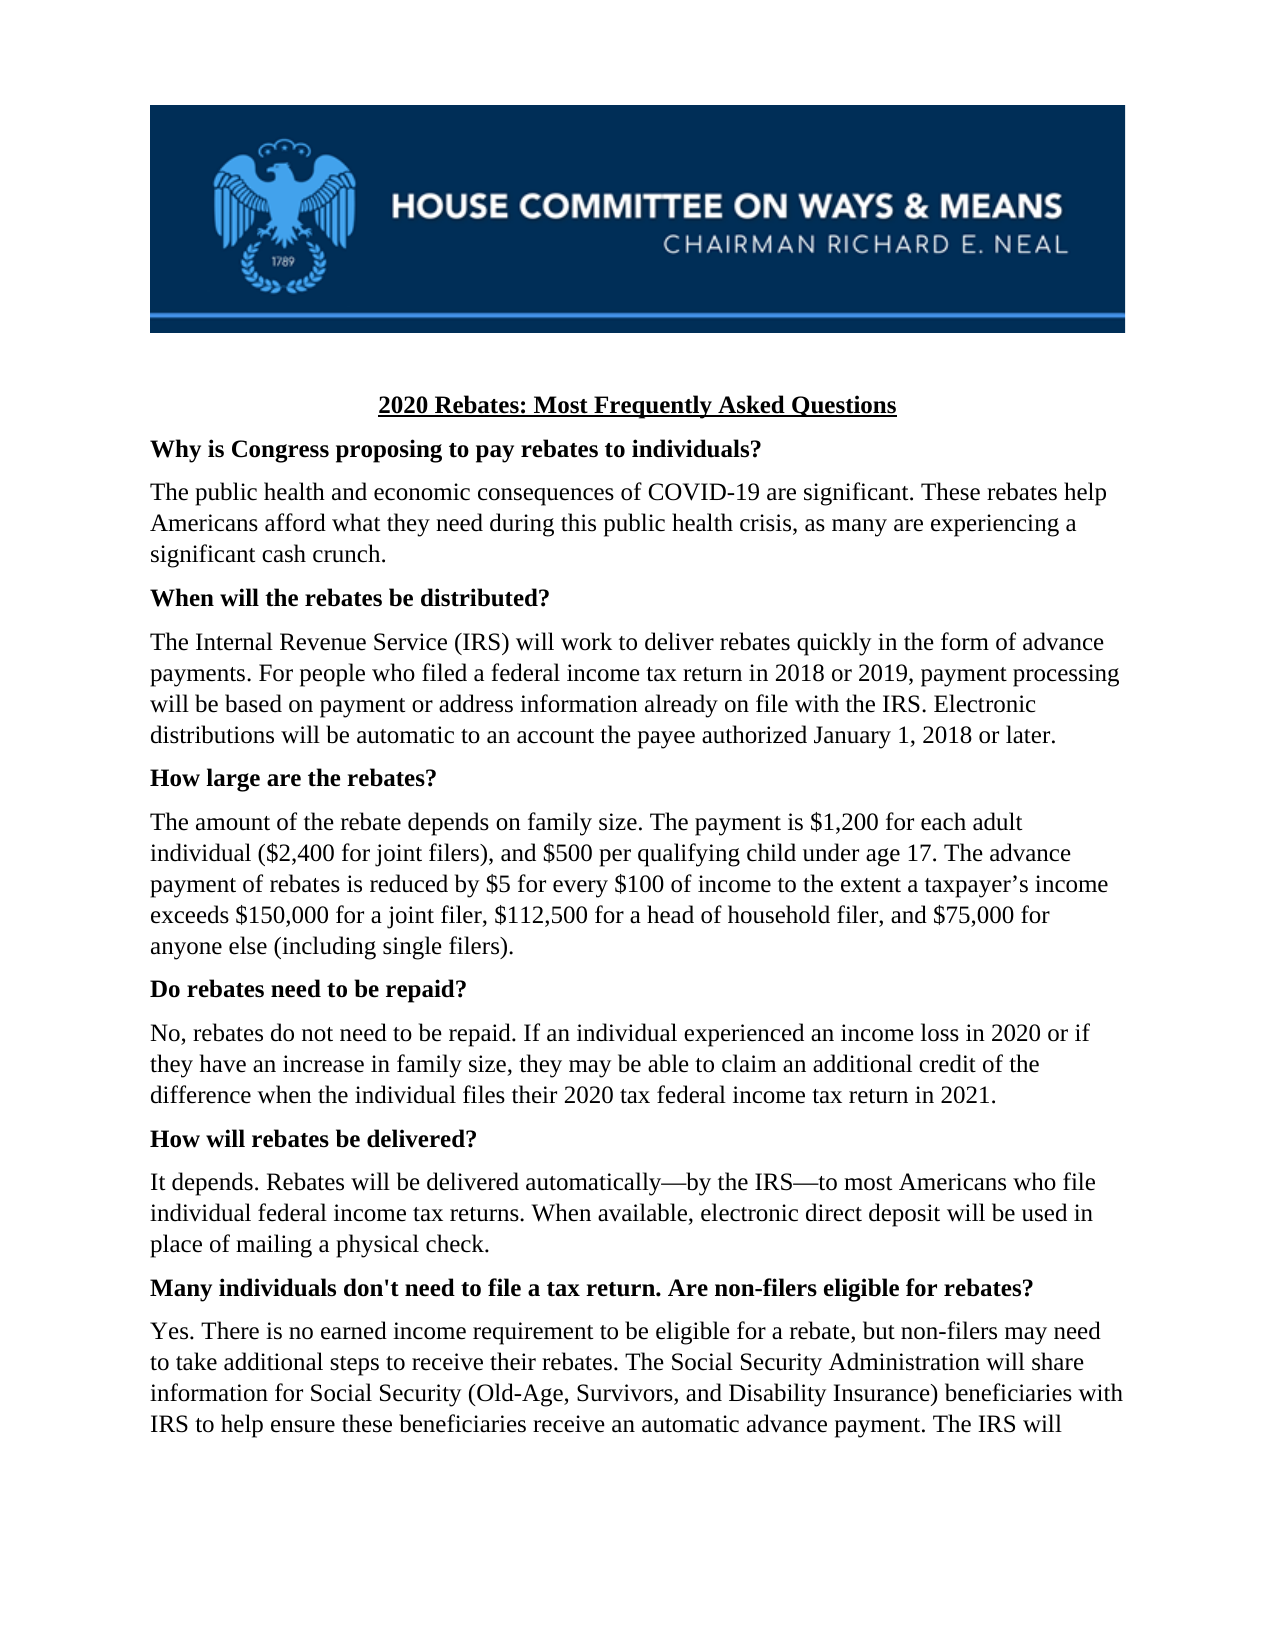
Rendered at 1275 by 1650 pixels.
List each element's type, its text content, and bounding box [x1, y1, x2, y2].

text The amount of the rebate depends on family size. The payment is $1,200 for each adult individual ($2,400 for joint filers), and $500 per qualifying child under age 17. The advance payment of rebates is reduced by $5 for every $100 of income to the extent a taxpayer’s income exceeds $150,000 for a joint filer, $112,500 for a head of household filer, and $75,000 for anyone else (including single filers). [150, 807, 1125, 960]
text No, rebates do not need to be repaid. If an individual experienced an income loss in 2020 or if they have an increase in family size, they may be able to claim an additional credit of the difference when the individual files their 2020 tax federal income tax return in 2021. [150, 1018, 1125, 1109]
text How will rebates be delivered? [150, 1124, 1125, 1152]
text How large are the rebates? [150, 763, 1125, 792]
text Do rebates need to be repaid? [150, 974, 1125, 1003]
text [150, 1316, 1125, 1438]
text When will the rebates be distributed? [150, 583, 1125, 612]
picture [150, 105, 1125, 333]
text It depends. Rebates will be delivered automatically—by the IRS—to most Americans who file individual federal income tax returns. When available, electronic direct deposit will be used in place of mailing a physical check. [150, 1167, 1125, 1258]
text The Internal Revenue Service (IRS) will work to deliver rebates quickly in the form of advance payments. For people who filed a federal income tax return in 2018 or 2019, payment processing will be based on payment or address information already on file with the IRS. Electronic distributions will be automatic to an account the payee authorized January 1, 2018 or later. [150, 627, 1125, 748]
text Many individuals don't need to file a tax return. Are non-filers eligible for rebates? [150, 1273, 1125, 1302]
text Why is Congress proposing to pay rebates to individuals? [150, 434, 1125, 463]
text The public health and economic consequences of COVID-19 are significant. These rebates help Americans afford what they need during this public health crisis, as many are experiencing a significant cash crunch. [150, 477, 1125, 568]
text 2020 Rebates: Most Frequently Asked Questions [150, 390, 1125, 419]
